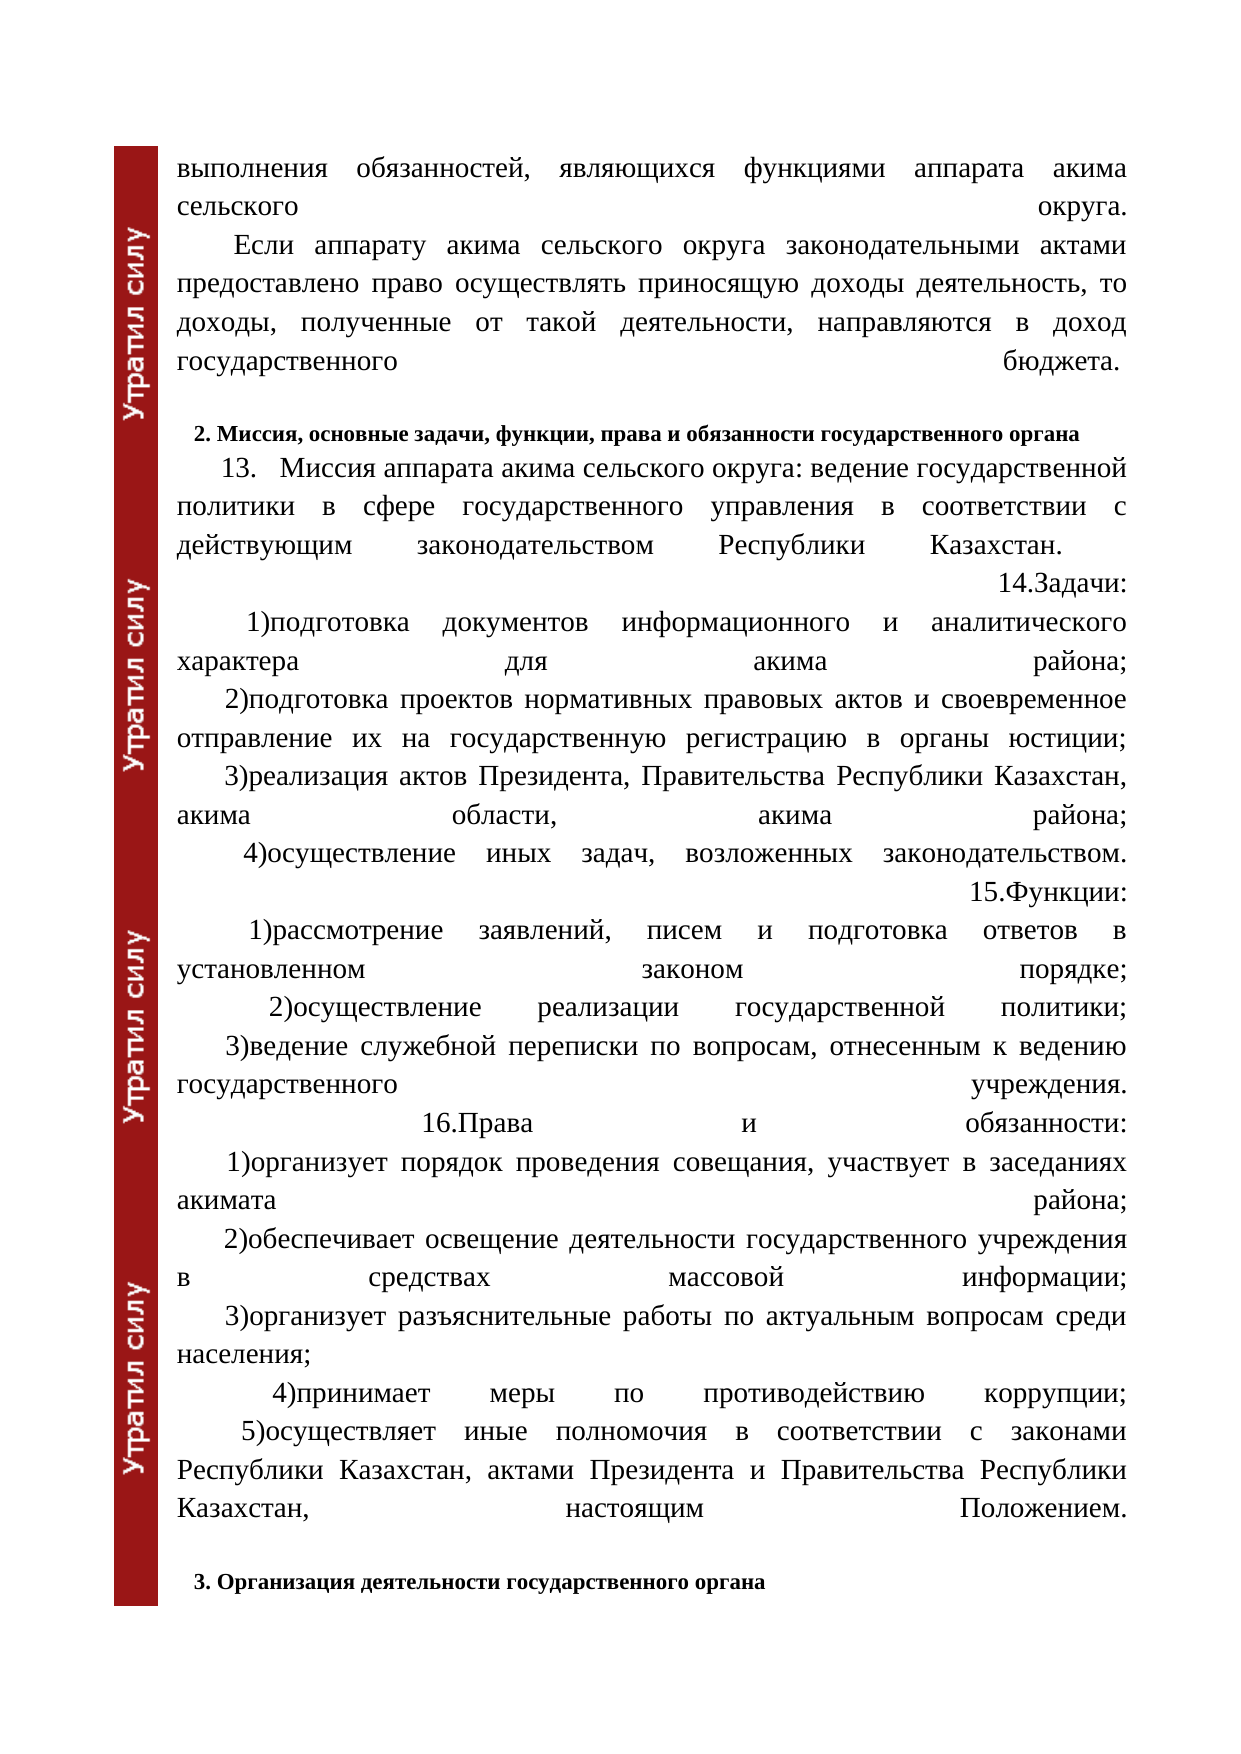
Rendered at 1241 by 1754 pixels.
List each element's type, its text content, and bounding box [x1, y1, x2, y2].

picture [114, 146, 158, 150]
text 3. Организация деятельности государственного органа [112, 1568, 1128, 1594]
picture [114, 415, 158, 420]
picture [114, 1594, 158, 1606]
text 13. Миссия аппарата акима сельского округа: ведение государственной политики в сфере государственного управления в соответствии с действующим законодательством Республики Казахстан. 14. Задачи: 1) подготовка документов информационного и аналитического характера для акима района; 2) подготовка проектов нормативных правовых актов и своевременное отправление их на государственную регистрацию в органы юстиции; 3) реализация актов Президента, Правительства Республики Казахстан, акима области, акима района; 4) осуществление иных задач, возложенных законодательством. 15. Функции: 1) рассмотрение заявлений, писем и подготовка ответов в установленном законом порядке; 2) осуществление реализации государственной политики; 3) ведение служебной переписки по вопросам, отнесенным к ведению государственного учреждения. 16. Права и обязанности: 1) организует порядок проведения совещания, участвует в заседаниях акимата района; 2) обеспечивает освещение деятельности государственного учреждения в средствах массовой информации; 3) организует разъяснительные работы по актуальным вопросам среди населения; 4) принимает меры по противодействию коррупции; 5) осуществляет иные полномочия в соответствии с законами Республики Казахстан, актами Президента и Правительства Республики Казахстан, настоящим Положением. [112, 450, 1128, 1563]
picture [114, 1563, 158, 1568]
text 2. Миссия, основные задачи, функции, права и обязанности государственного органа [112, 420, 1128, 446]
picture [114, 446, 158, 450]
